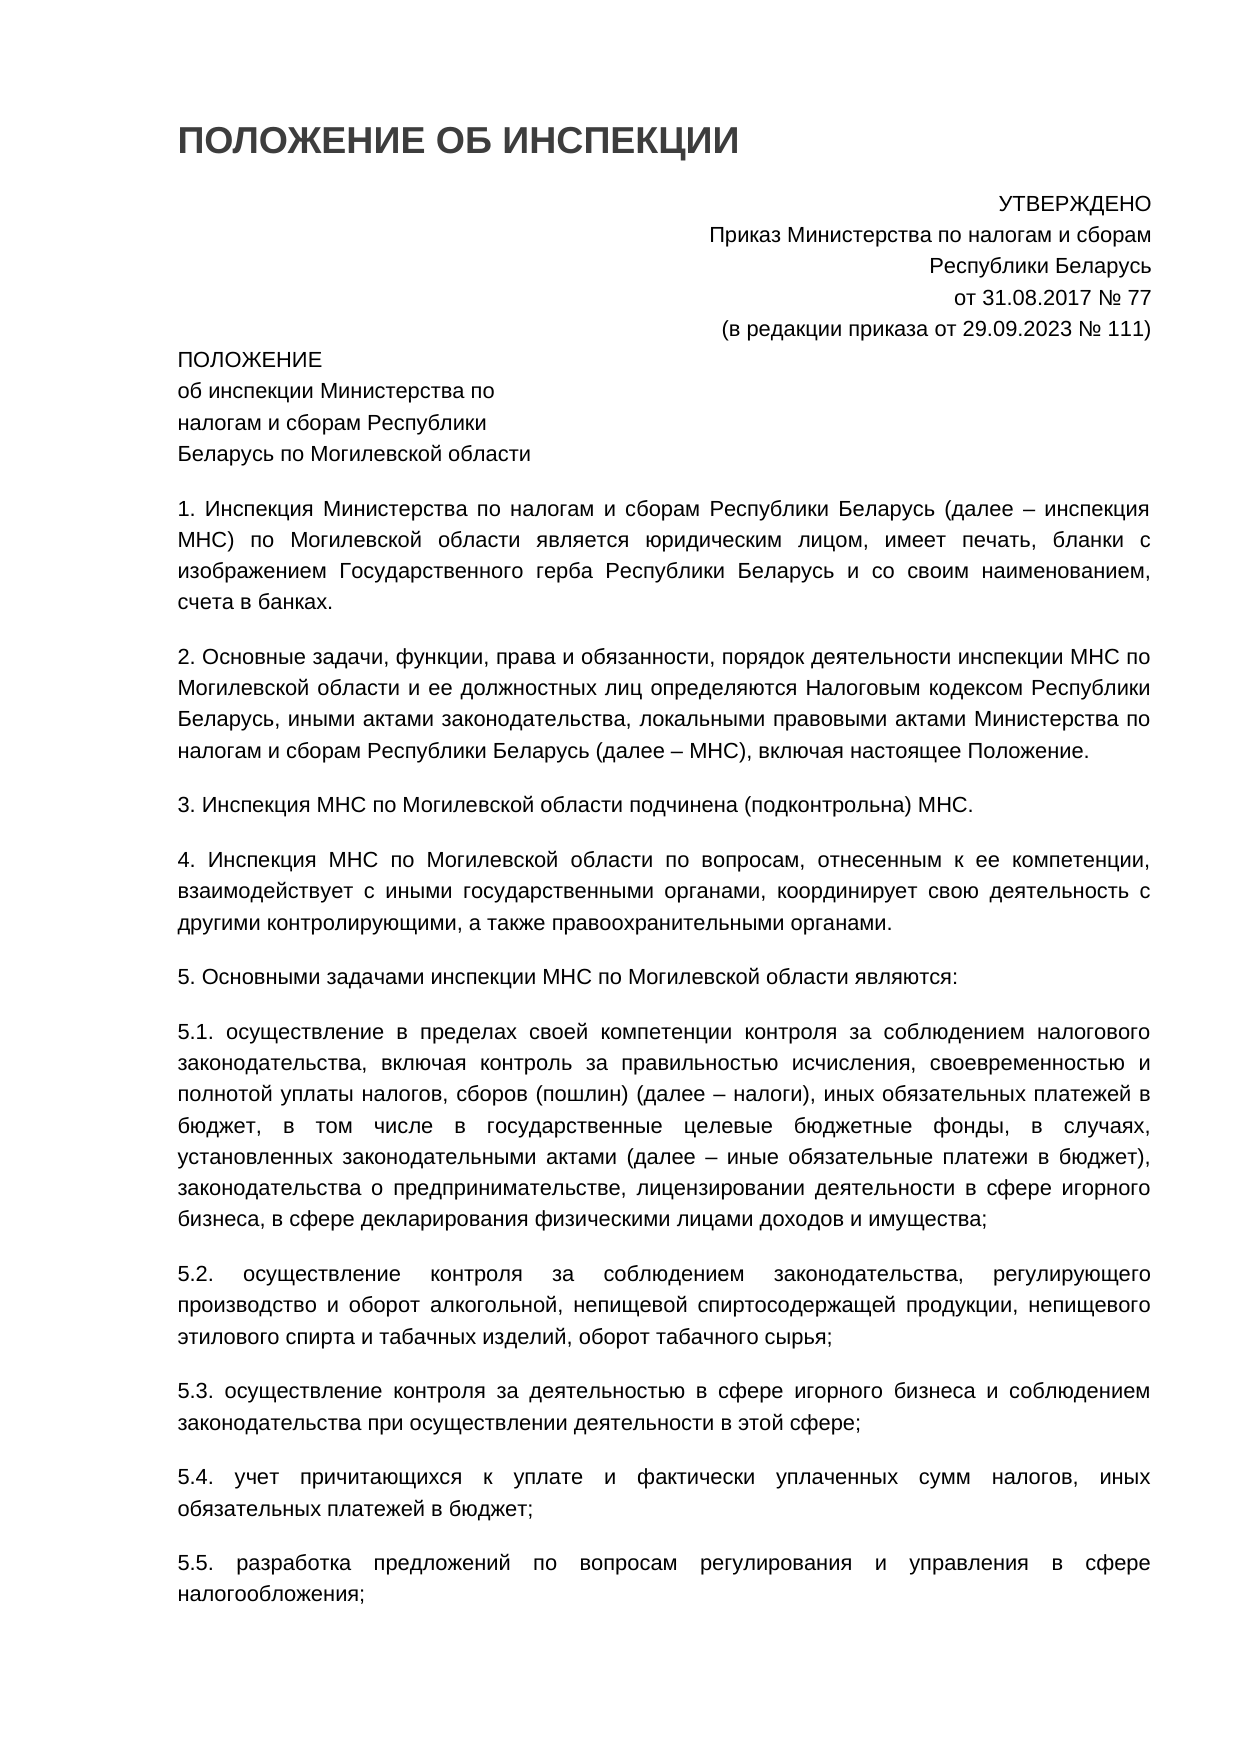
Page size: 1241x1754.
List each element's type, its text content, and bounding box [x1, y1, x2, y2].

text 4. Инспекция МНС по Могилевской области по вопросам, отнесенным к ее компетенции, взаимодействует с иными государственными органами, координирует свою деятельность с другими контролирующими, а также правоохранительными органами. [177, 841, 1152, 935]
text 1. Инспекция Министерства по налогам и сборам Республики Беларусь (далее – инспекция МНС) по Могилевской области является юридическим лицом, имеет печать, бланки с изображением Государственного герба Республики Беларусь и со своим наименованием, счета в банках. [177, 489, 1152, 614]
text 5.3. осуществление контроля за деятельностью в сфере игорного бизнеса и соблюдением законодательства при осуществлении деятельности в этой сфере; [177, 1372, 1152, 1435]
text 5.1. осуществление в пределах своей компетенции контроля за соблюдением налогового законодательства, включая контроль за правильностью исчисления, своевременностью и полнотой уплаты налогов, сборов (пошлин) (далее – налоги), иных обязательных платежей в бюджет, в том числе в государственные целевые бюджетные фонды, в случаях, установленных законодательными актами (далее – иные обязательные платежи в бюджет), законодательства о предпринимательстве, лицензировании деятельности в сфере игорного бизнеса, в сфере декларирования физическими лицами доходов и имущества; [177, 1013, 1152, 1232]
text 5.4. учет причитающихся к уплате и фактически уплаченных сумм налогов, иных обязательных платежей в бюджет; [177, 1458, 1152, 1521]
text 5.5. разработка предложений по вопросам регулирования и управления в сфере налогообложения; [177, 1544, 1152, 1607]
text 5.2. осуществление контроля за соблюдением законодательства, регулирующего производство и оборот алкогольной, непищевой спиртосодержащей продукции, непищевого этилового спирта и табачных изделий, оборот табачного сырья; [177, 1255, 1152, 1349]
text 3. Инспекция МНС по Могилевской области подчинена (подконтрольна) МНС. [177, 786, 1152, 817]
text 5. Основными задачами инспекции МНС по Могилевской области являются: [177, 958, 1152, 989]
text 2. Основные задачи, функции, права и обязанности, порядок деятельности инспекции МНС по Могилевской области и ее должностных лиц определяются Налоговым кодексом Республики Беларусь, иными актами законодательства, локальными правовыми актами Министерства по налогам и сборам Республики Беларусь (далее – МНС), включая настоящее Положение. [177, 638, 1152, 763]
text ПОЛОЖЕНИЕ ОБ ИНСПЕКЦИИ [177, 118, 1152, 161]
text Приказ Министерства по налогам и сборам Республики Беларусь [177, 216, 1152, 278]
text (в редакции приказа от 29.09.2023 № 111) [177, 310, 1152, 341]
text УТВЕРЖДЕНО [177, 185, 1152, 216]
text от 31.08.2017 № 77 [177, 278, 1152, 310]
text ПОЛОЖЕНИЕ об инспекции Министерства по налогам и сборам Республики Беларусь по Могилевской области [177, 341, 1152, 466]
